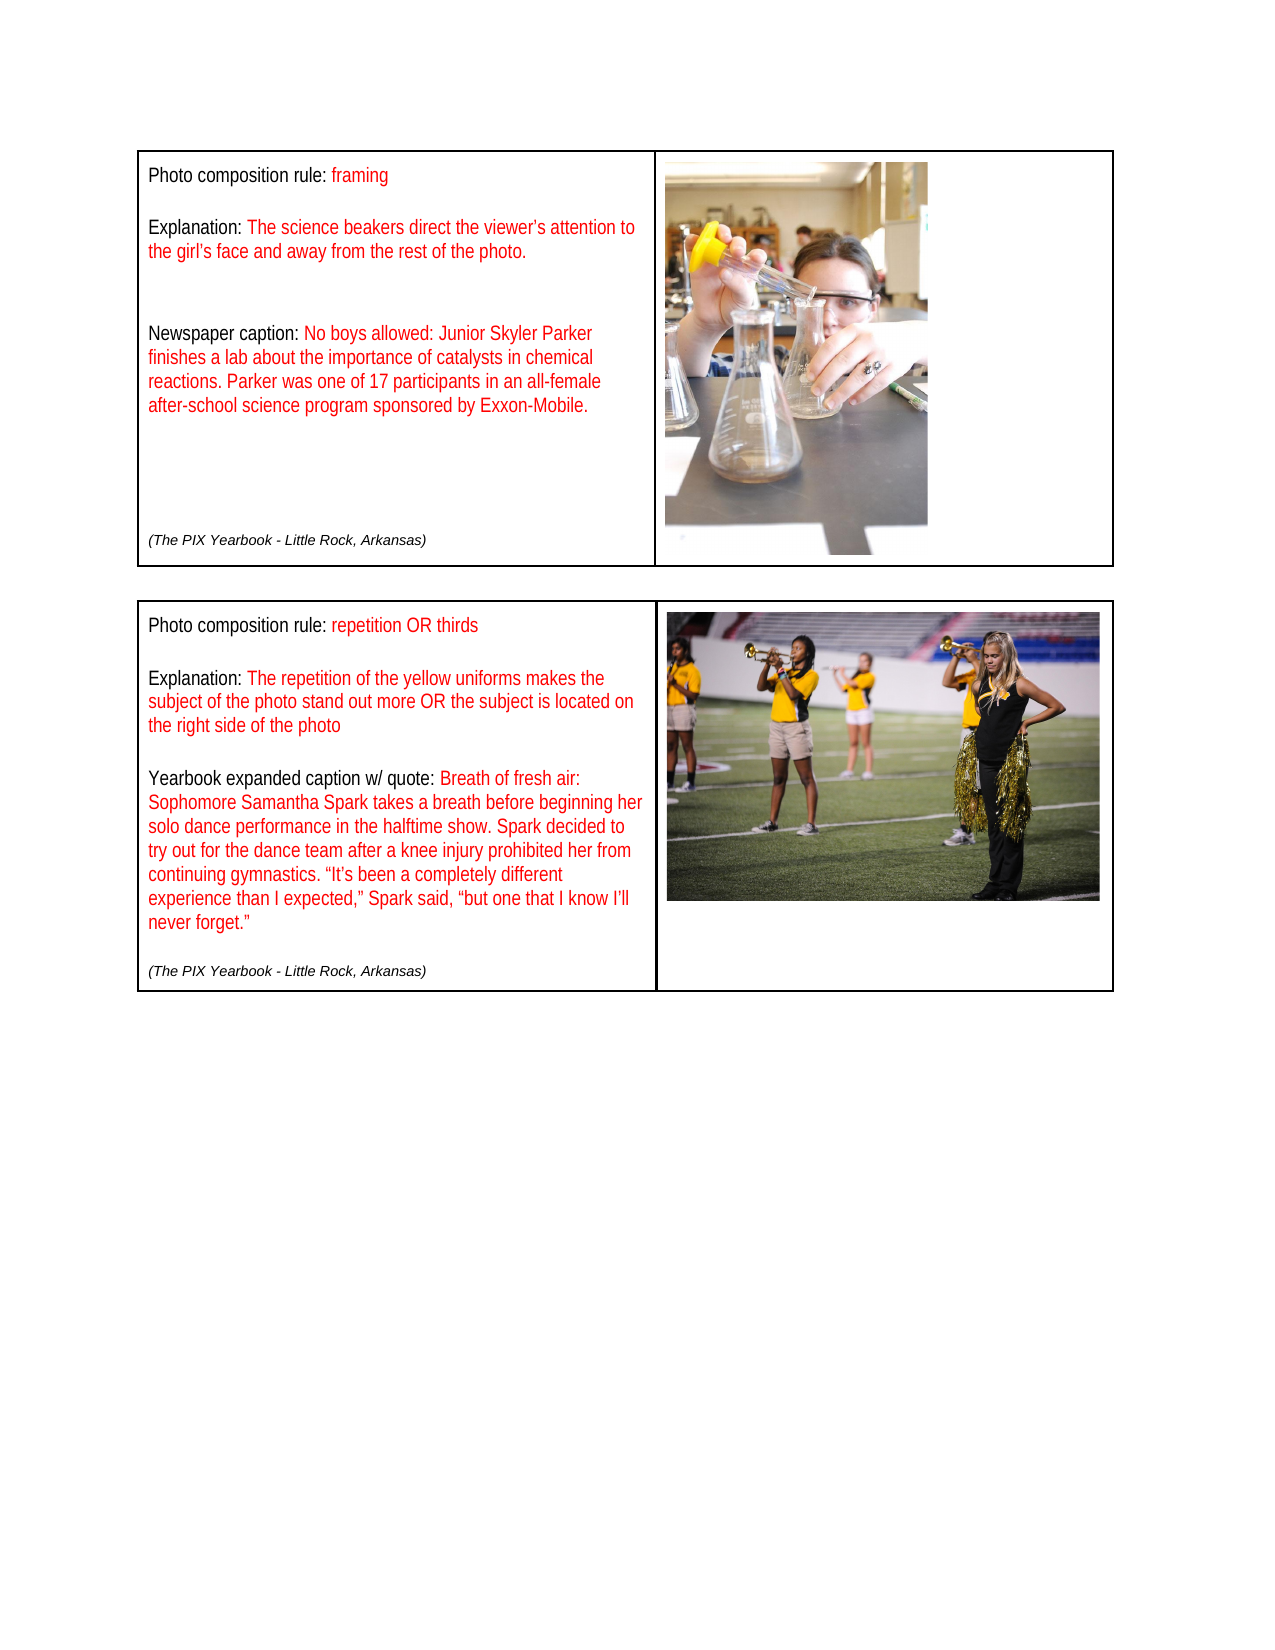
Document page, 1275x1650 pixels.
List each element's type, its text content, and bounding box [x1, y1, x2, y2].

table_header [658, 602, 1112, 990]
picture [666, 612, 1100, 901]
table_header Photo composition rule: repetition OR thirds Explanation: The repetition of the yellow uniforms makes the subject of the photo stand out more OR the subject is located on the right side of the photo Yearbook expanded caption w/ quote: Breath of fresh air: Sophomore Samantha Spark takes a breath before beginning her solo dance performance in the halftime show. Spark decided to try out for the dance team after a knee injury prohibited her from continuing gymnastics. “It’s been a completely different experience than I expected,” Spark said, “but one that I know I’ll never forget.” (The PIX Yearbook - Little Rock, Arkansas) [139, 602, 655, 990]
picture [665, 162, 928, 555]
table_header [656, 152, 1112, 565]
table_header Photo composition rule: framing Explanation: The science beakers direct the viewer’s attention to the girl’s face and away from the rest of the photo. Newspaper caption: No boys allowed: Junior Skyler Parker finishes a lab about the importance of catalysts in chemical reactions. Parker was one of 17 participants in an all-female after-school science program sponsored by Exxon-Mobile. (The PIX Yearbook - Little Rock, Arkansas) [139, 152, 654, 565]
